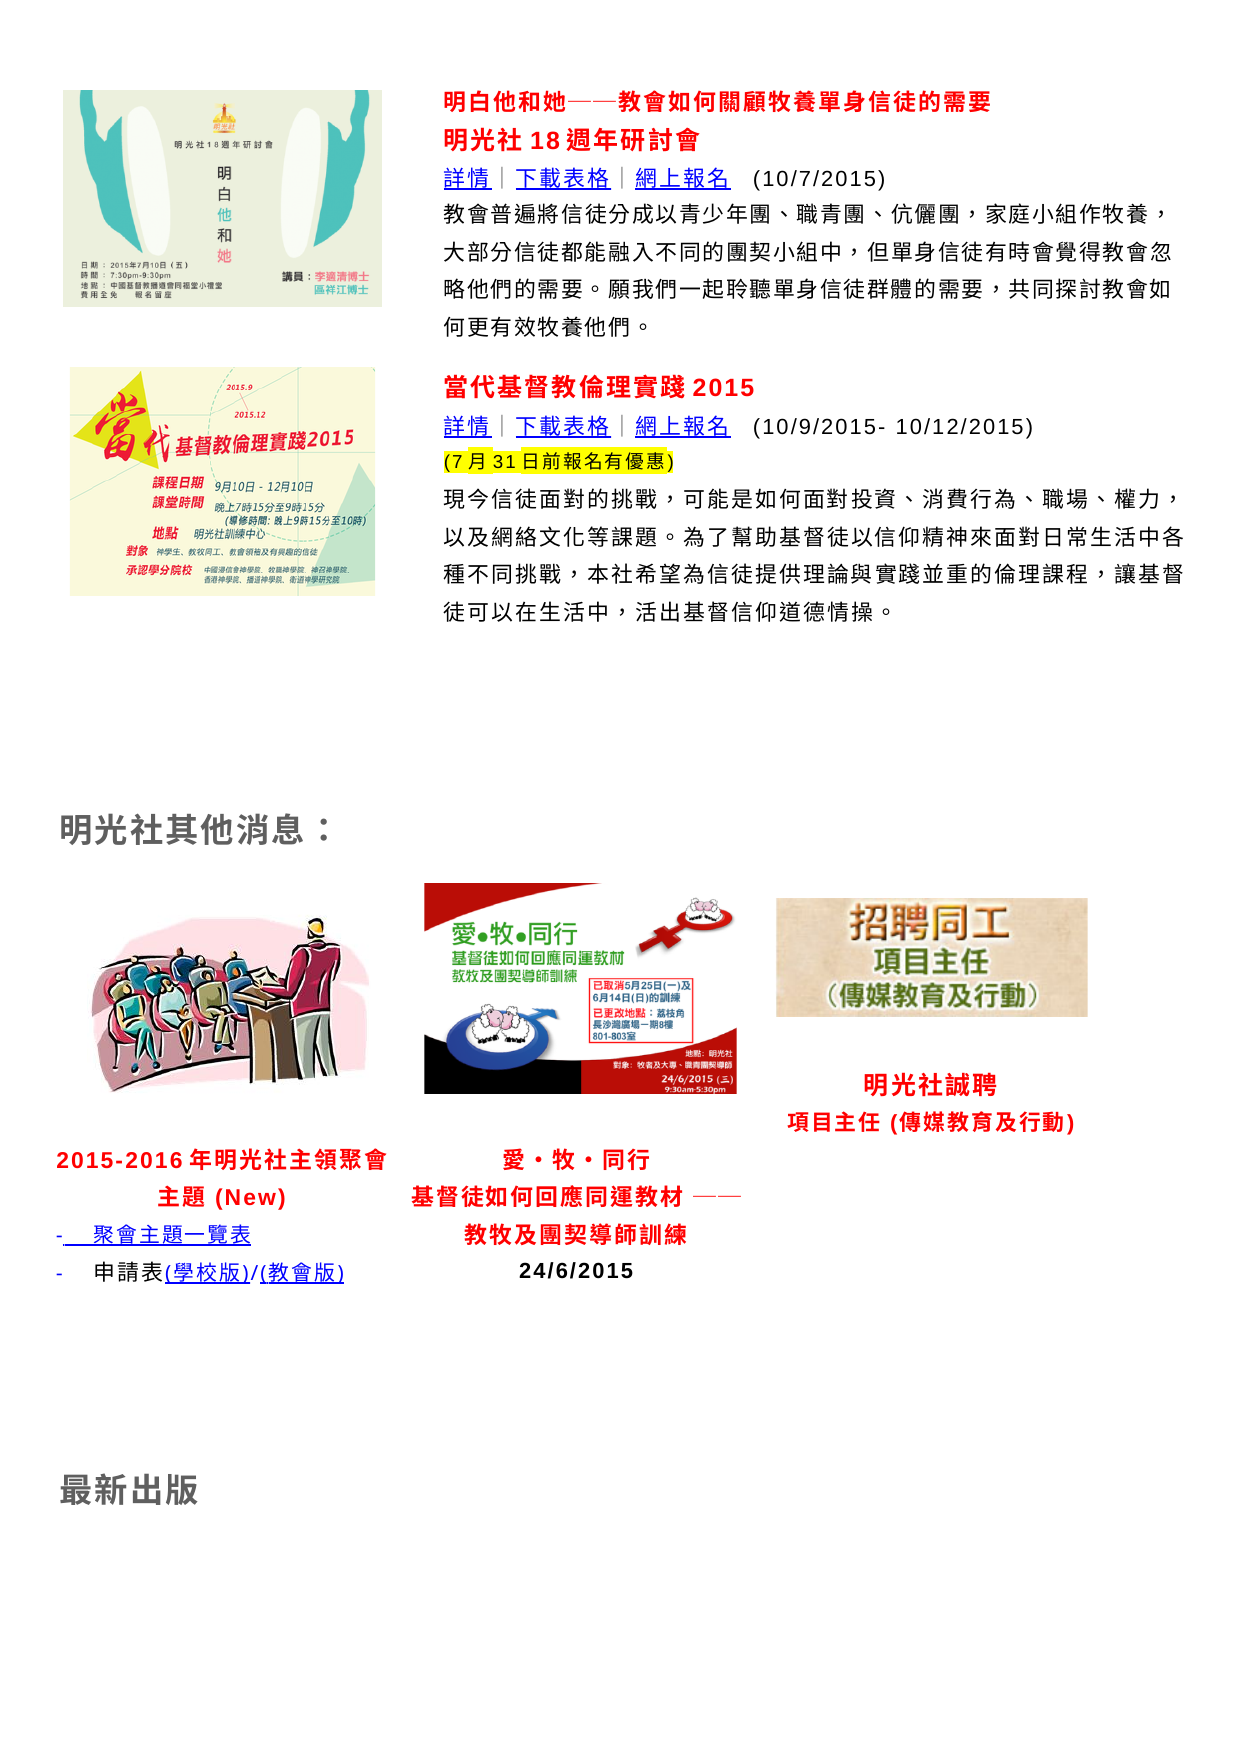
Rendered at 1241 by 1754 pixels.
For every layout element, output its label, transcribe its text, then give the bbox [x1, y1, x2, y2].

text 明光社其他消息： [59, 791, 1181, 866]
table_cell [47, 356, 432, 641]
picture [69, 367, 375, 596]
table_cell 明白他和她──教會如何關顧牧養單身信徒的需要 明光社18週年研討會 詳情｜下載表格｜網上報名 (10/7/2015) 教會普遍將信徒分成以青少年團、職青團、伉儷團，家庭小組作牧養，大部分信徒都能融入不同的團契小組中，但單身信徒有時會覺得教會忽略他們的需要。願我們一起聆聽單身信徒群體的需要，共同探討教會如何更有效牧養他們。 [432, 71, 1200, 356]
table_cell 當代基督教倫理實踐2015 詳情｜下載表格｜網上報名 (10/9/2015- 10/12/2015) (7月31日前報名有優惠) 現今信徒面對的挑戰，可能是如何面對投資、消費行為、職場、權力，以及網絡文化等課題。為了幫助基督徒以信仰精神來面對日常生活中各種不同挑戰，本社希望為信徒提供理論與實踐並重的倫理課程，讓基督徒可以在生活中，活出基督信仰道德情操。 [432, 356, 1200, 641]
picture [87, 895, 373, 1115]
table_header 愛‧牧‧同行 基督徒如何回應同運教材 ── 教牧及團契導師訓練 24/6/2015 [399, 866, 753, 1301]
table_header 2015-2016年明光社主領聚會主題 (New) 聚會主題一覽表 申請表(學校版)/(教會版) [44, 866, 399, 1301]
picture [775, 898, 1088, 1017]
picture [424, 883, 737, 1094]
text 最新出版 [59, 1451, 1181, 1526]
picture [63, 90, 382, 307]
table_cell [47, 71, 432, 356]
table_header 明光社誠聘 項目主任 (傳媒教育及行動) [753, 866, 1108, 1301]
